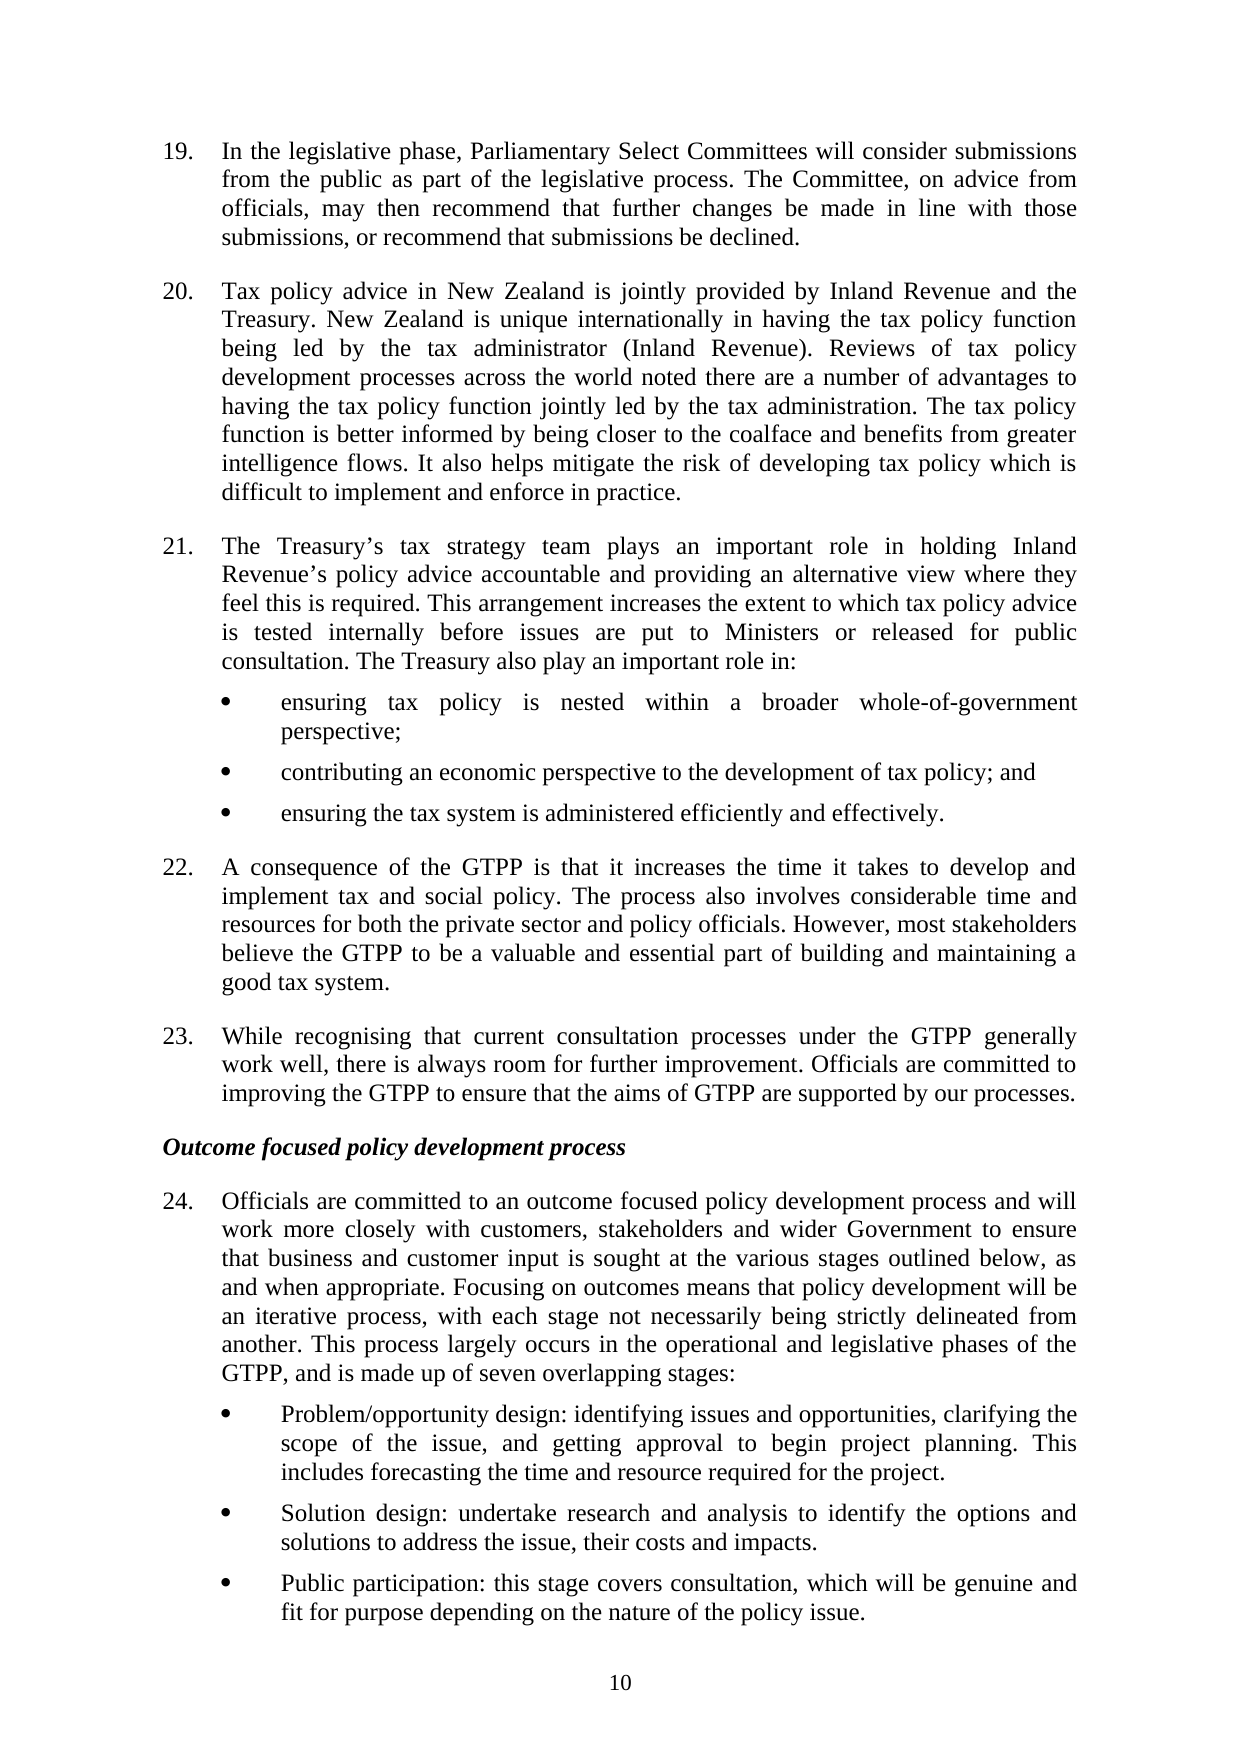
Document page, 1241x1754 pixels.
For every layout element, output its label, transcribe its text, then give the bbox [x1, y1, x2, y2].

list Tax policy advice in New Zealand is jointly provided by Inland Revenue and the Treasury. New Zealand is unique internationally in having the tax policy function being led by the tax administrator (Inland Revenue). Reviews of tax policy development processes across the world noted there are a number of advantages to having the tax policy function jointly led by the tax administration. The tax policy function is better informed by being closer to the coalface and benefits from greater intelligence flows. It also helps mitigate the risk of developing tax policy which is difficult to implement and enforce in practice. [162, 276, 1078, 506]
list A consequence of the GTPP is that it increases the time it takes to develop and implement tax and social policy. The process also involves considerable time and resources for both the private sector and policy officials. However, most stakeholders believe the GTPP to be a valuable and essential part of building and maintaining a good tax system. [162, 852, 1078, 996]
list Solution design: undertake research and analysis to identify the options and solutions to address the issue, their costs and impacts. [221, 1498, 1078, 1556]
list The Treasury’s tax strategy team plays an important role in holding Inland Revenue’s policy advice accountable and providing an alternative view where they feel this is required. This arrangement increases the extent to which tax policy advice is tested internally before issues are put to Ministers or released for public consultation. The Treasury also play an important role in: [162, 531, 1078, 674]
list While recognising that current consultation processes under the GTPP generally work well, there is always room for further improvement. Officials are committed to improving the GTPP to ensure that the aims of GTPP are supported by our processes. [162, 1021, 1078, 1107]
list Public participation: this stage covers consultation, which will be genuine and fit for purpose depending on the nature of the policy issue. [221, 1568, 1078, 1626]
list ensuring the tax system is administered efficiently and effectively. [221, 798, 1078, 827]
subtitle Outcome focused policy development process [162, 1132, 1078, 1161]
list ensuring tax policy is nested within a broader whole-of-government perspective; [221, 687, 1078, 744]
list In the legislative phase, Parliamentary Select Committees will consider submissions from the public as part of the legislative process. The Committee, on advice from officials, may then recommend that further changes be made in line with those submissions, or recommend that submissions be declined. [162, 136, 1078, 251]
list Problem/opportunity design: identifying issues and opportunities, clarifying the scope of the issue, and getting approval to begin project planning. This includes forecasting the time and resource required for the project. [221, 1399, 1078, 1486]
list contributing an economic perspective to the development of tax policy; and [221, 757, 1078, 786]
list Officials are committed to an outcome focused policy development process and will work more closely with customers, stakeholders and wider Government to ensure that business and customer input is sought at the various stages outlined below, as and when appropriate. Focusing on outcomes means that policy development will be an iterative process, with each stage not necessarily being strictly delineated from another. This process largely occurs in the operational and legislative phases of the GTPP, and is made up of seven overlapping stages: [162, 1186, 1078, 1387]
